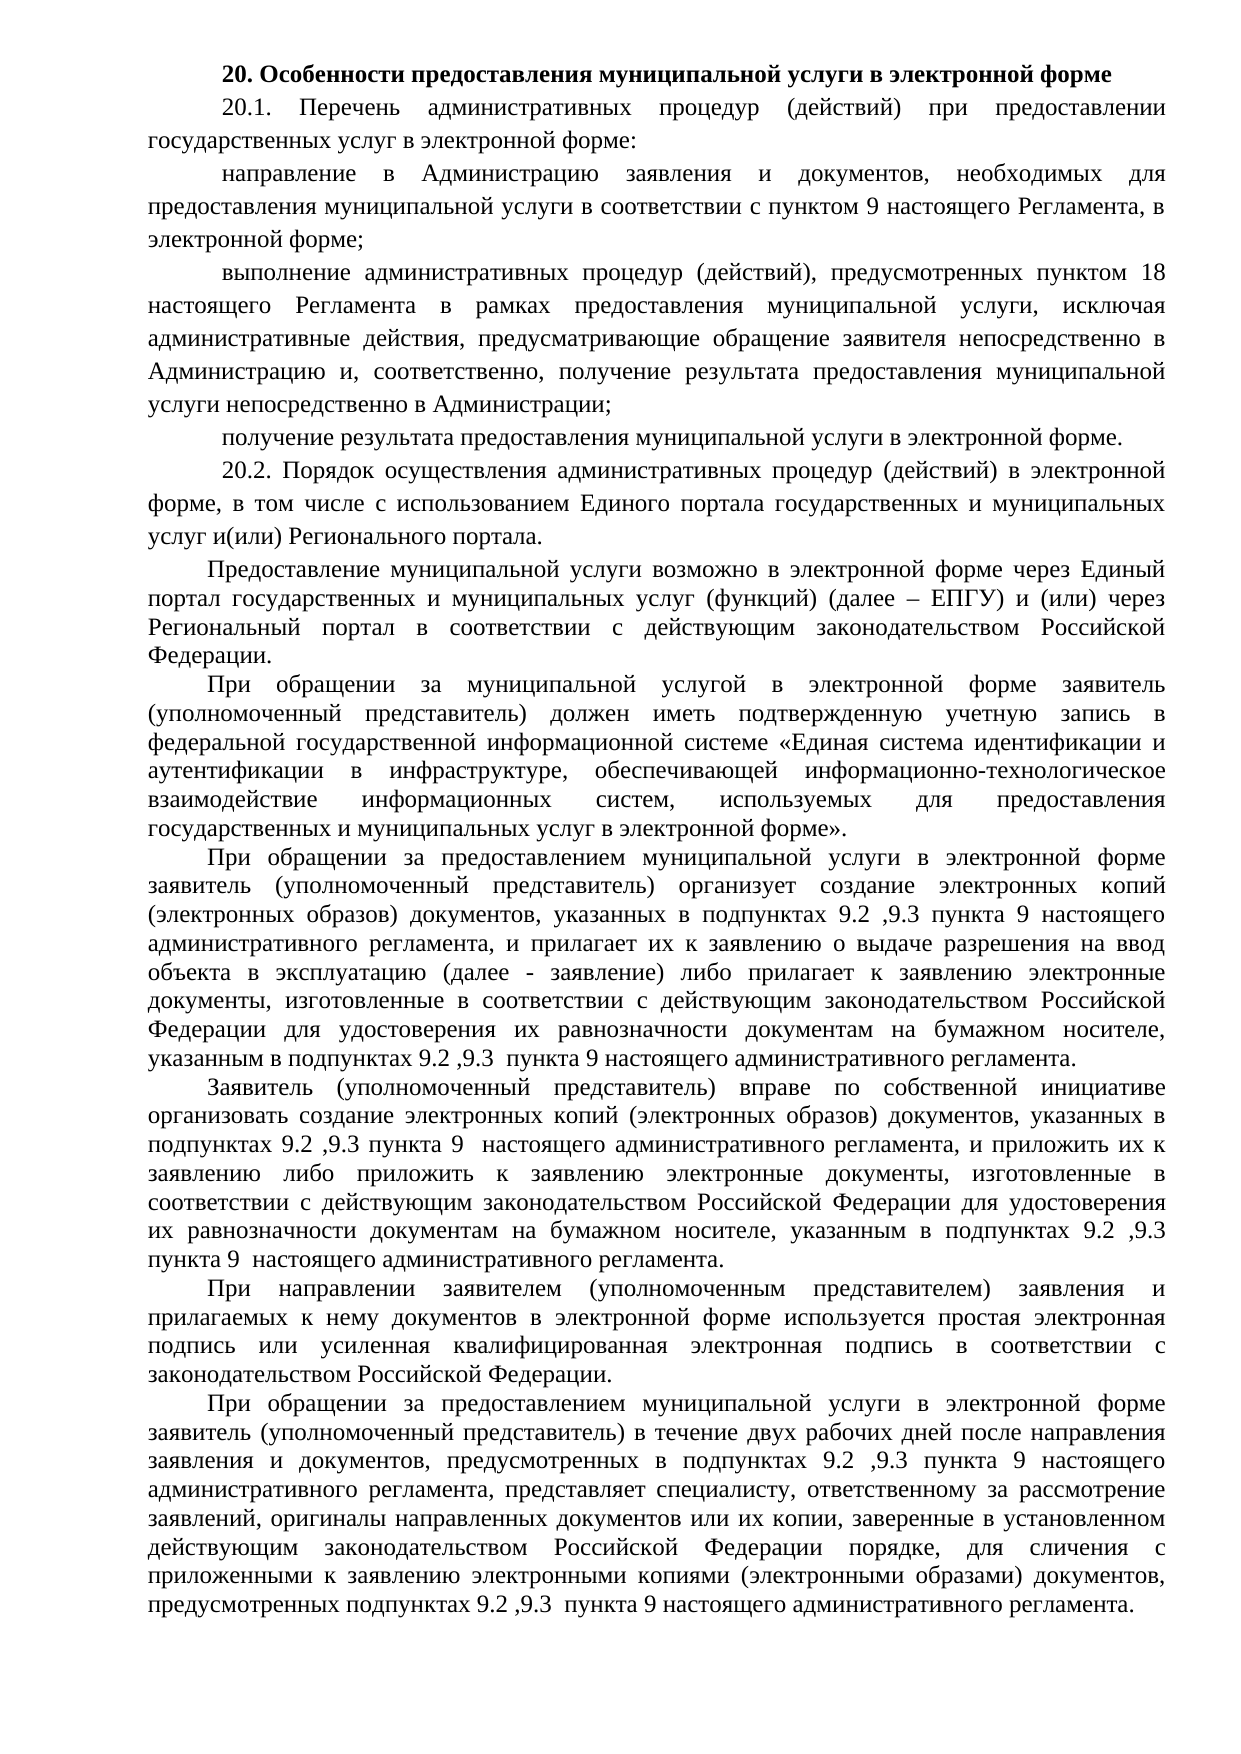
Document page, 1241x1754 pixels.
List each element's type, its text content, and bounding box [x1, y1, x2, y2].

text получение результата предоставления муниципальной услуги в электронной форме. [148, 422, 1167, 451]
text При обращении за муниципальной услугой в электронной форме заявитель (уполномоченный представитель) должен иметь подтвержденную учетную запись в федеральной государственной информационной системе «Единая система идентификации и аутентификации в инфраструктуре, обеспечивающей информационно-технологическое взаимодействие информационных систем, используемых для предоставления государственных и муниципальных услуг в электронной форме». [148, 669, 1167, 842]
text Предоставление муниципальной услуги возможно в электронной форме через Единый портал государственных и муниципальных услуг (функций) (далее – ЕПГУ) и (или) через Региональный портал в соответствии с действующим законодательством Российской Федерации. [148, 554, 1167, 669]
text При обращении за предоставлением муниципальной услуги в электронной форме заявитель (уполномоченный представитель) в течение двух рабочих дней после направления заявления и документов, предусмотренных в подпунктах 9.2 ,9.3 пункта 9 настоящего административного регламента, представляет специалисту, ответственному за рассмотрение заявлений, оригиналы направленных документов или их копии, заверенные в установленном действующим законодательством Российской Федерации порядке, для сличения с приложенными к заявлению электронными копиями (электронными образами) документов, предусмотренных подпунктах 9.2 ,9.3 пункта 9 настоящего административного регламента. [148, 1388, 1167, 1618]
text Заявитель (уполномоченный представитель) вправе по собственной инициативе организовать создание электронных копий (электронных образов) документов, указанных в подпунктах 9.2 ,9.3 пункта 9 настоящего административного регламента, и приложить их к заявлению либо приложить к заявлению электронные документы, изготовленные в соответствии с действующим законодательством Российской Федерации для удостоверения их равнозначности документам на бумажном носителе, указанным в подпунктах 9.2 ,9.3 пункта 9 настоящего административного регламента. [148, 1072, 1167, 1273]
text 20.2. Порядок осуществления административных процедур (действий) в электронной форме, в том числе с использованием Единого портала государственных и муниципальных услуг и(или) Регионального портала. [148, 455, 1167, 550]
text При направлении заявителем (уполномоченным представителем) заявления и прилагаемых к нему документов в электронной форме используется простая электронная подпись или усиленная квалифицированная электронная подпись в соответствии с законодательством Российской Федерации. [148, 1273, 1167, 1388]
text направление в Администрацию заявления и документов, необходимых для предоставления муниципальной услуги в соответствии с пунктом 9 настоящего Регламента, в электронной форме; [148, 158, 1167, 253]
text 20. Особенности предоставления муниципальной услуги в электронной форме [148, 59, 1167, 88]
text выполнение административных процедур (действий), предусмотренных пунктом 18 настоящего Регламента в рамках предоставления муниципальной услуги, исключая административные действия, предусматривающие обращение заявителя непосредственно в Администрацию и, соответственно, получение результата предоставления муниципальной услуги непосредственно в Администрации; [148, 257, 1167, 418]
text При обращении за предоставлением муниципальной услуги в электронной форме заявитель (уполномоченный представитель) организует создание электронных копий (электронных образов) документов, указанных в подпунктах 9.2 ,9.3 пункта 9 настоящего административного регламента, и прилагает их к заявлению о выдаче разрешения на ввод объекта в эксплуатацию (далее - заявление) либо прилагает к заявлению электронные документы, изготовленные в соответствии с действующим законодательством Российской Федерации для удостоверения их равнозначности документам на бумажном носителе, указанным в подпунктах 9.2 ,9.3 пункта 9 настоящего административного регламента. [148, 842, 1167, 1072]
text 20.1. Перечень административных процедур (действий) при предоставлении государственных услуг в электронной форме: [148, 92, 1167, 154]
